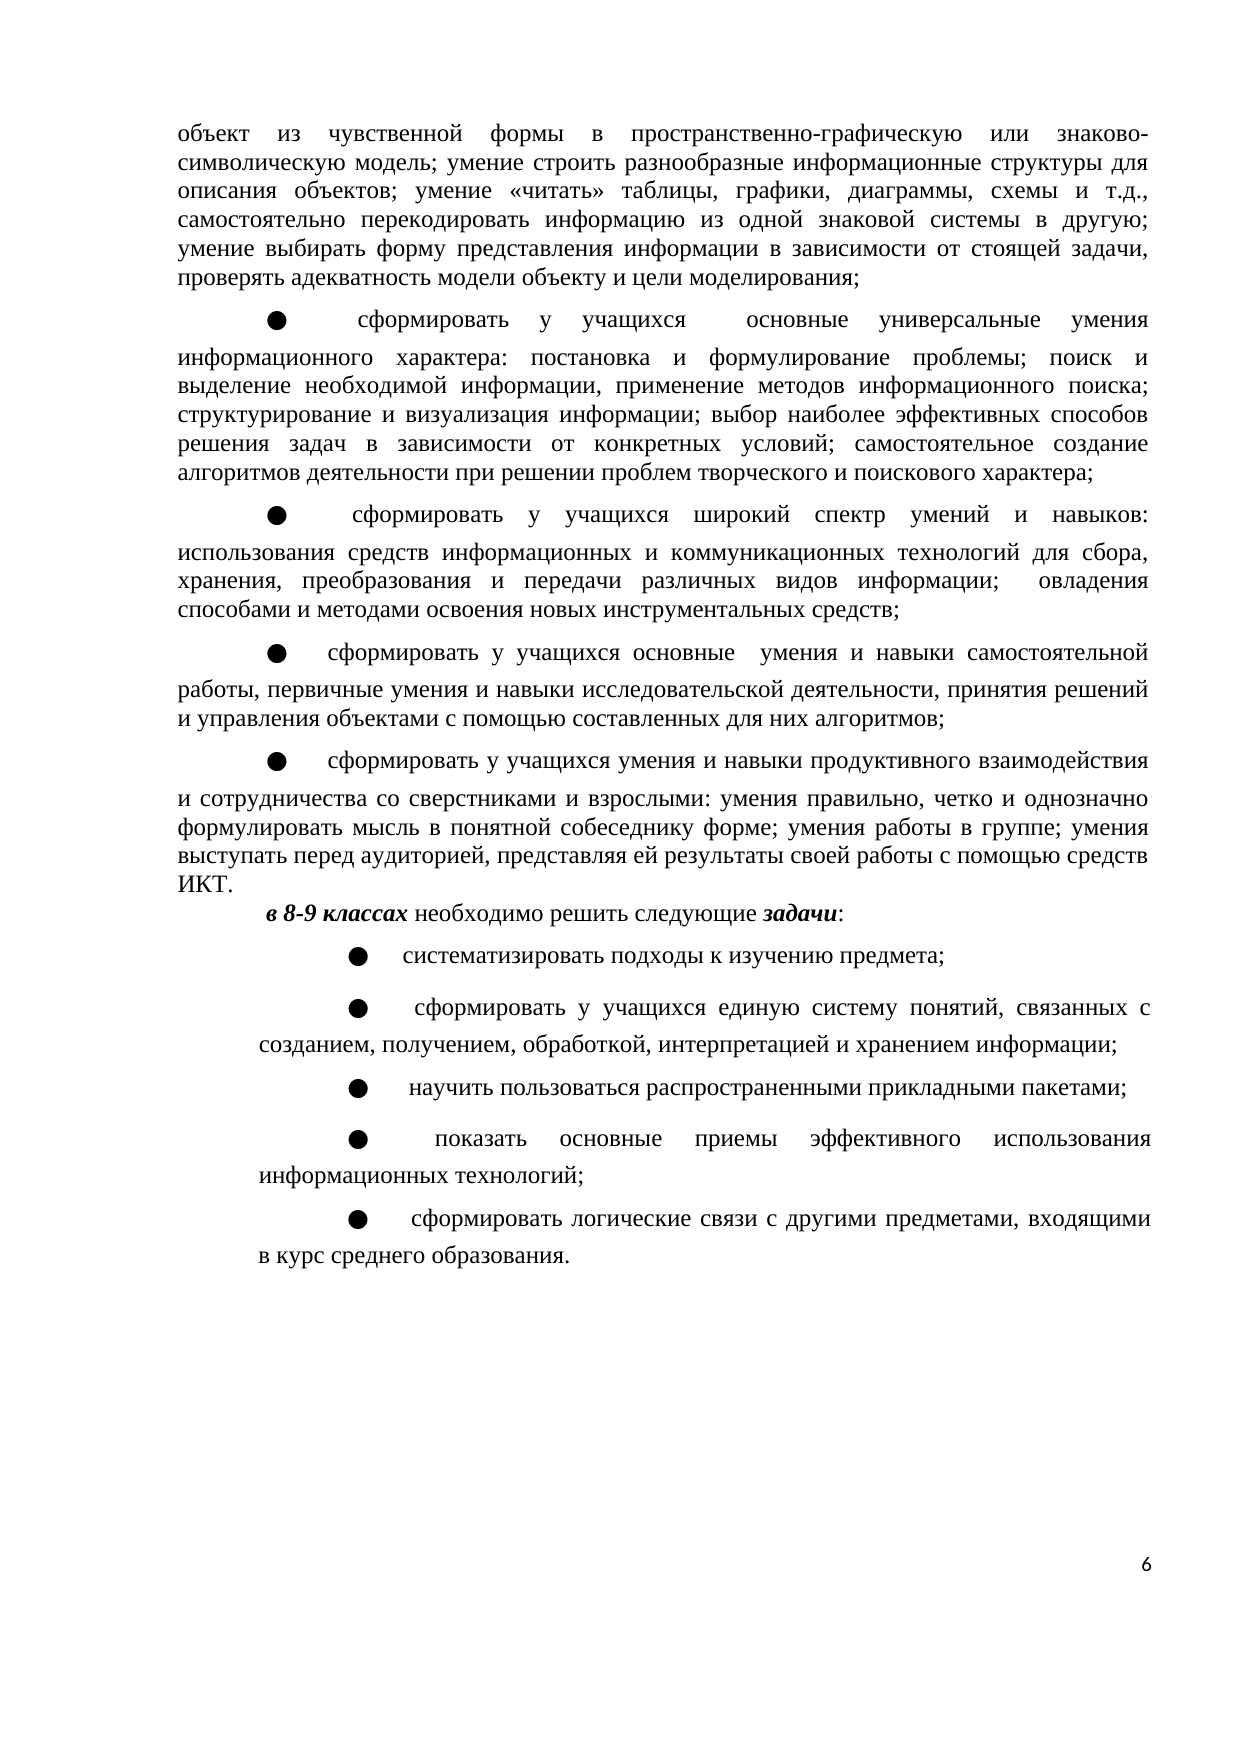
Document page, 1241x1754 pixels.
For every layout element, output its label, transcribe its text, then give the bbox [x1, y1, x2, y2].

list систематизировать подходы к изучению предмета; [258, 927, 1152, 978]
list сформировать логические связи с другими предметами, входящими в курс среднего образования. [258, 1189, 1152, 1269]
list сформировать у учащихся основные универсальные умения информационного характера: постановка и формулирование проблемы; поиск и выделение необходимой информации, применение методов информационного поиска; структурирование и визуализация информации; выбор наиболее эффективных способов решения задач в зависимости от конкретных условий; самостоятельное создание алгоритмов деятельности при решении проблем творческого и поискового характера; [177, 291, 1149, 486]
list сформировать у учащихся единую систему понятий, связанных с созданием, получением, обработкой, интерпретацией и хранением информации; [258, 978, 1152, 1058]
text в 8-9 классах необходимо решить следующие задачи: [177, 898, 1152, 927]
list сформировать у учащихся широкий спектр умений и навыков: использования средств информационных и коммуникационных технологий для сбора, хранения, преобразования и передачи различных видов информации; овладения способами и методами освоения новых инструментальных средств; [177, 486, 1149, 623]
list сформировать у учащихся основные умения и навыки самостоятельной работы, первичные умения и навыки исследовательской деятельности, принятия решений и управления объектами с помощью составленных для них алгоритмов; [177, 623, 1149, 732]
list сформировать у учащихся умения и навыки продуктивного взаимодействия и сотрудничества со сверстниками и взрослыми: умения правильно, четко и однозначно формулировать мысль в понятной собеседнику форме; умения работы в группе; умения выступать перед аудиторией, представляя ей результаты своей работы с помощью средств ИКТ. [177, 732, 1149, 898]
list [177, 118, 1149, 291]
list научить пользоваться распространенными прикладными пакетами; [258, 1058, 1152, 1109]
list показать основные приемы эффективного использования информационных технологий; [258, 1109, 1152, 1189]
